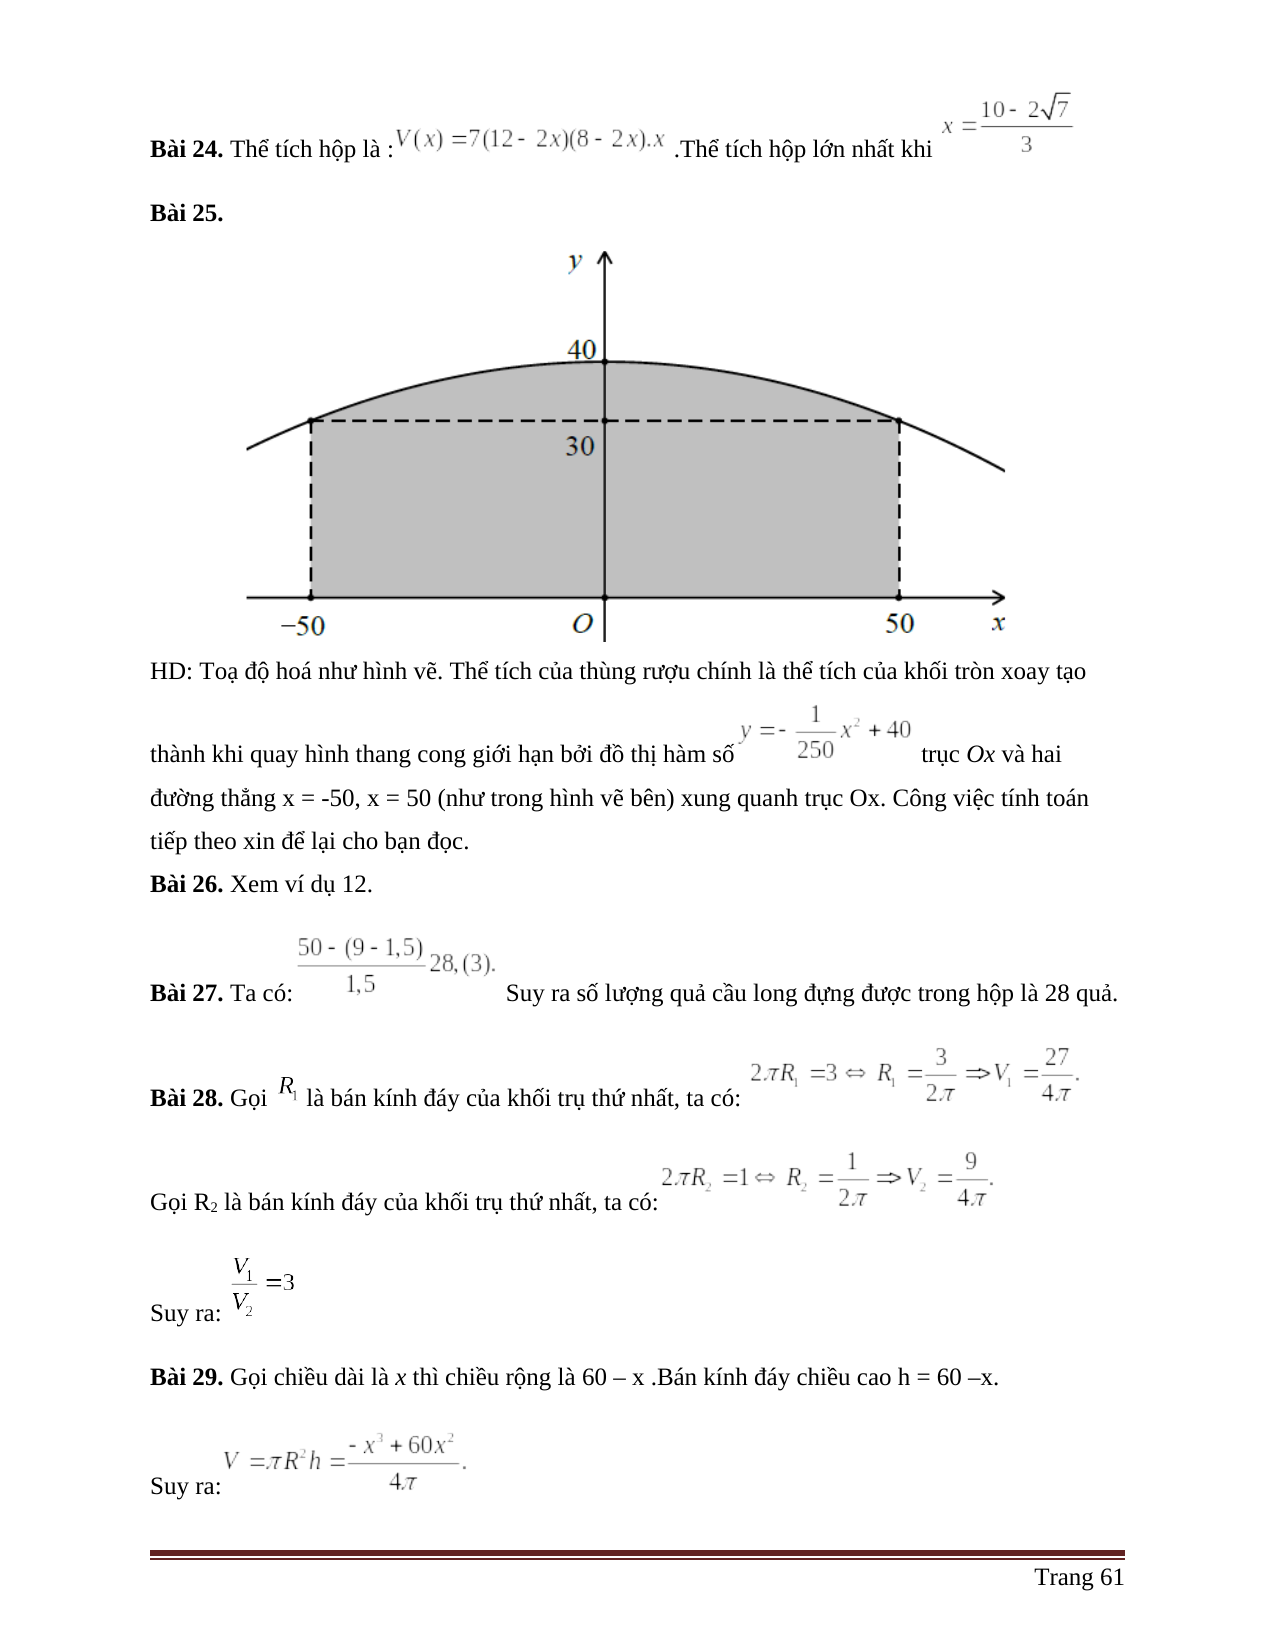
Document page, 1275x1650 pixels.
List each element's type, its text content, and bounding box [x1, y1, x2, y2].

text Suy ra: [150, 1426, 1125, 1500]
text Bài 25. [150, 198, 1125, 227]
picture [240, 241, 1036, 642]
text Suy ra: [150, 1251, 1125, 1326]
text Gọi R2 là bán kính đáy của khối trụ thứ nhất, ta có: [150, 1147, 1125, 1216]
text Bài 24. Thể tích hộp là : .Thể tích hộp lớn nhất khi [150, 88, 1125, 163]
text Bài 26. Xem ví dụ 12. [150, 869, 1125, 898]
text HD: Toạ độ hoá như hình vẽ. Thể tích của thùng rượu chính là thể tích của khối tròn xoay tạo thành khi quay hình thang cong giới hạn bởi đồ thị hàm số trục Ox và hai đường thẳng x = -50, x = 50 (như trong hình vẽ bên) xung quanh trục Ox. Công việc tính toán tiếp theo xin để lại cho bạn đọc. [150, 656, 1125, 854]
text Bài 28. Gọi là bán kính đáy của khối trụ thứ nhất, ta có: [150, 1042, 1125, 1111]
text Bài 29. Gọi chiều dài là x thì chiều rộng là 60 – x .Bán kính đáy chiều cao h = 60 –x. [150, 1362, 1125, 1390]
text Bài 27. Ta có: Suy ra số lượng quả cầu long đựng được trong hộp là 28 quả. [150, 933, 1125, 1007]
